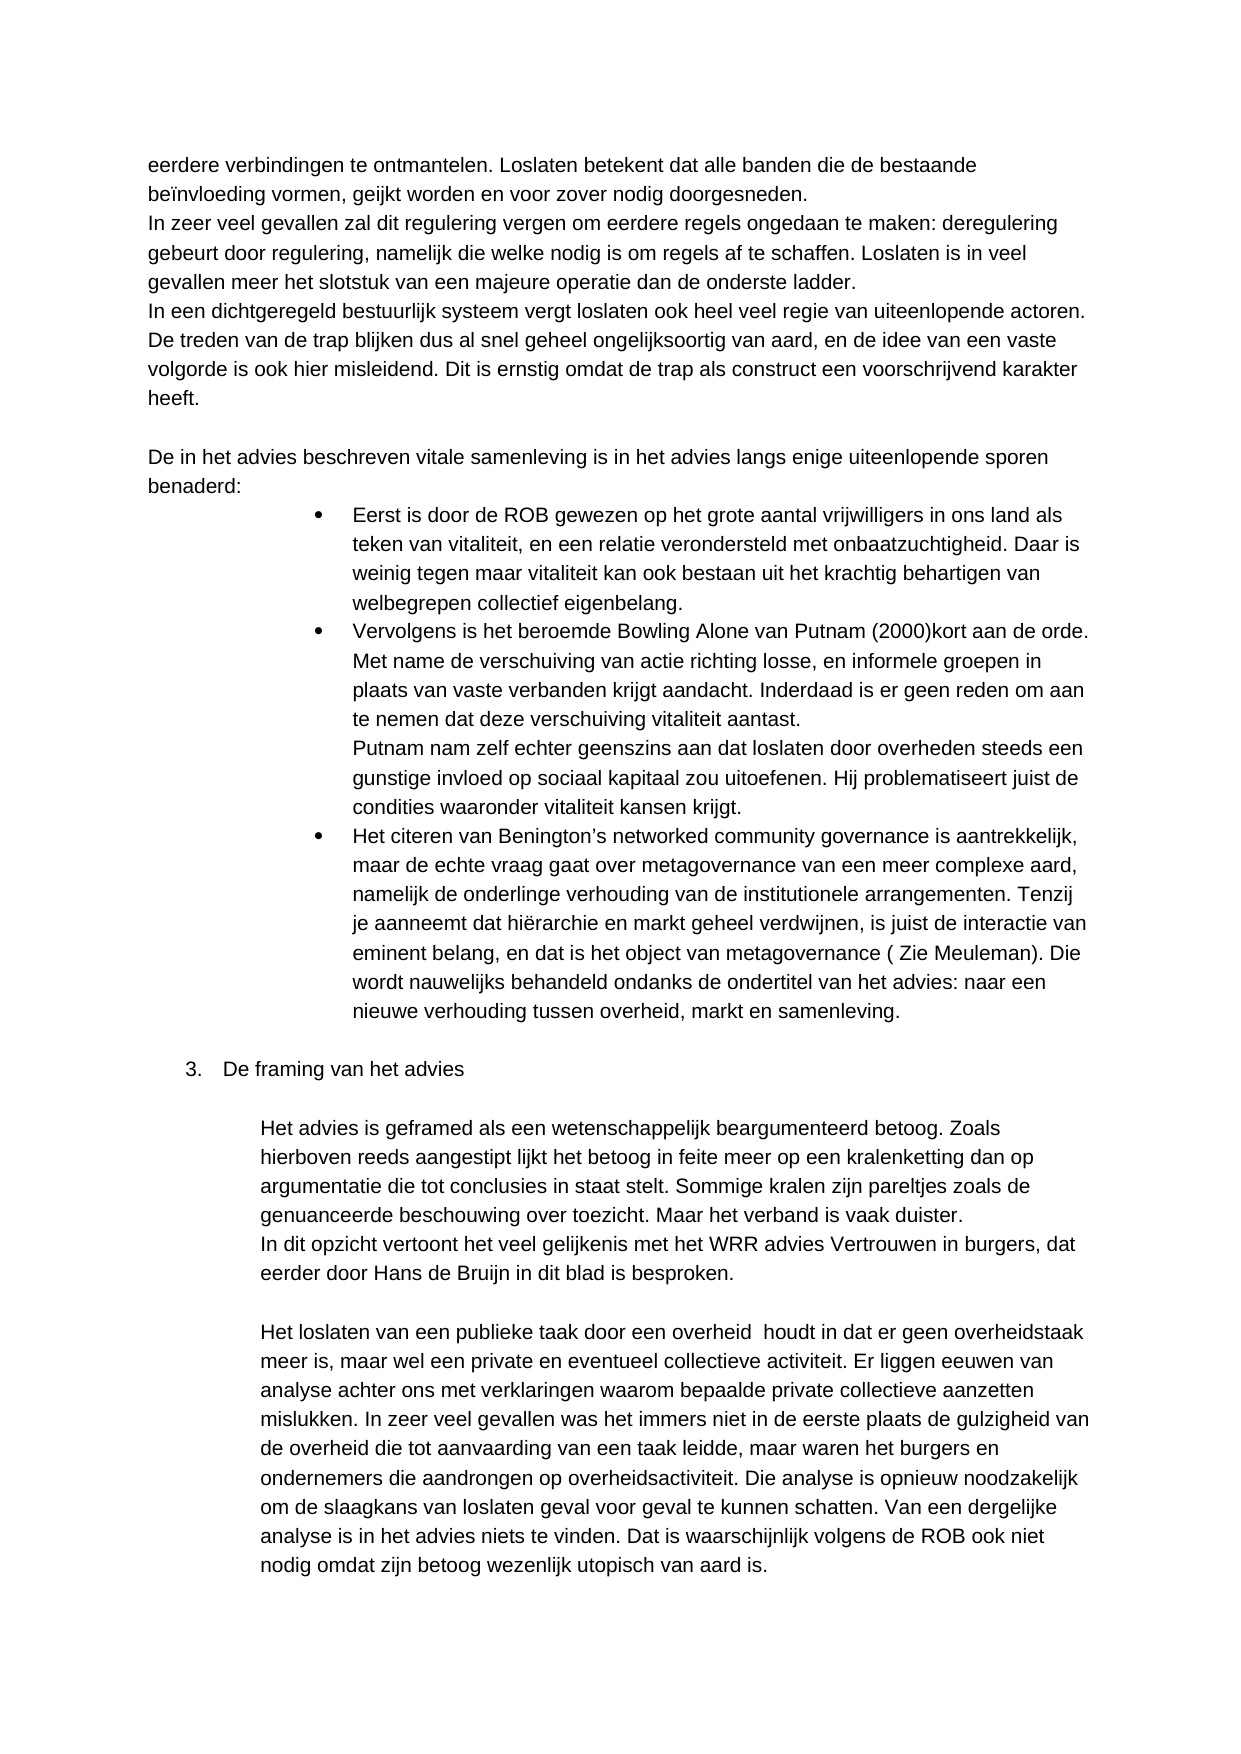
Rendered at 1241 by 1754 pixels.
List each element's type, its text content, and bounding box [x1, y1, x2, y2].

list De framing van het advies [185, 1052, 1093, 1081]
list Het citeren van Benington’s networked community governance is aantrekkelijk, maar de echte vraag gaat over metagovernance van een meer complexe aard, namelijk de onderlinge verhouding van de institutionele arrangementen. Tenzij je aanneemt dat hiërarchie en markt geheel verdwijnen, is juist de interactie van eminent belang, en dat is het object van metagovernance ( Zie Meuleman). Die wordt nauwelijks behandeld ondanks de ondertitel van het advies: naar een nieuwe verhouding tussen overheid, markt en samenleving. [315, 818, 1093, 1023]
text In dit opzicht vertoont het veel gelijkenis met het WRR advies Vertrouwen in burgers, dat eerder door Hans de Bruijn in dit blad is besproken. [260, 1227, 1093, 1285]
text Het loslaten van een publieke taak door een overheid houdt in dat er geen overheidstaak meer is, maar wel een private en eventueel collectieve activiteit. Er liggen eeuwen van analyse achter ons met verklaringen waarom bepaalde private collectieve aanzetten mislukken. In zeer veel gevallen was het immers niet in de eerste plaats de gulzigheid van de overheid die tot aanvaarding van een taak leidde, maar waren het burgers en ondernemers die aandrongen op overheidsactiviteit. Die analyse is opnieuw noodzakelijk om de slaagkans van loslaten geval voor geval te kunnen schatten. Van een dergelijke analyse is in het advies niets te vinden. Dat is waarschijnlijk volgens de ROB ook niet nodig omdat zijn betoog wezenlijk utopisch van aard is. [260, 1314, 1093, 1577]
text De in het advies beschreven vitale samenleving is in het advies langs enige uiteenlopende sporen benaderd: [148, 439, 1093, 498]
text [148, 148, 1093, 206]
list Vervolgens is het beroemde Bowling Alone van Putnam (2000)kort aan de orde. Met name de verschuiving van actie richting losse, en informele groepen in plaats van vaste verbanden krijgt aandacht. Inderdaad is er geen reden om aan te nemen dat deze verschuiving vitaliteit aantast. [315, 614, 1093, 731]
list Putnam nam zelf echter geenszins aan dat loslaten door overheden steeds een gunstige invloed op sociaal kapitaal zou uitoefenen. Hij problematiseert juist de condities waaronder vitaliteit kansen krijgt. [352, 731, 1093, 818]
list Eerst is door de ROB gewezen op het grote aantal vrijwilligers in ons land als teken van vitaliteit, en een relatie verondersteld met onbaatzuchtigheid. Daar is weinig tegen maar vitaliteit kan ook bestaan uit het krachtig behartigen van welbegrepen collectief eigenbelang. [315, 498, 1093, 614]
text In een dichtgeregeld bestuurlijk systeem vergt loslaten ook heel veel regie van uiteenlopende actoren. De treden van de trap blijken dus al snel geheel ongelijksoortig van aard, en de idee van een vaste volgorde is ook hier misleidend. Dit is ernstig omdat de trap als construct een voorschrijvend karakter heeft. [148, 293, 1093, 410]
text Het advies is geframed als een wetenschappelijk beargumenteerd betoog. Zoals hierboven reeds aangestipt lijkt het betoog in feite meer op een kralenketting dan op argumentatie die tot conclusies in staat stelt. Sommige kralen zijn pareltjes zoals de genuanceerde beschouwing over toezicht. Maar het verband is vaak duister. [260, 1110, 1093, 1227]
text In zeer veel gevallen zal dit regulering vergen om eerdere regels ongedaan te maken: deregulering gebeurt door regulering, namelijk die welke nodig is om regels af te schaffen. Loslaten is in veel gevallen meer het slotstuk van een majeure operatie dan de onderste ladder. [148, 206, 1093, 293]
